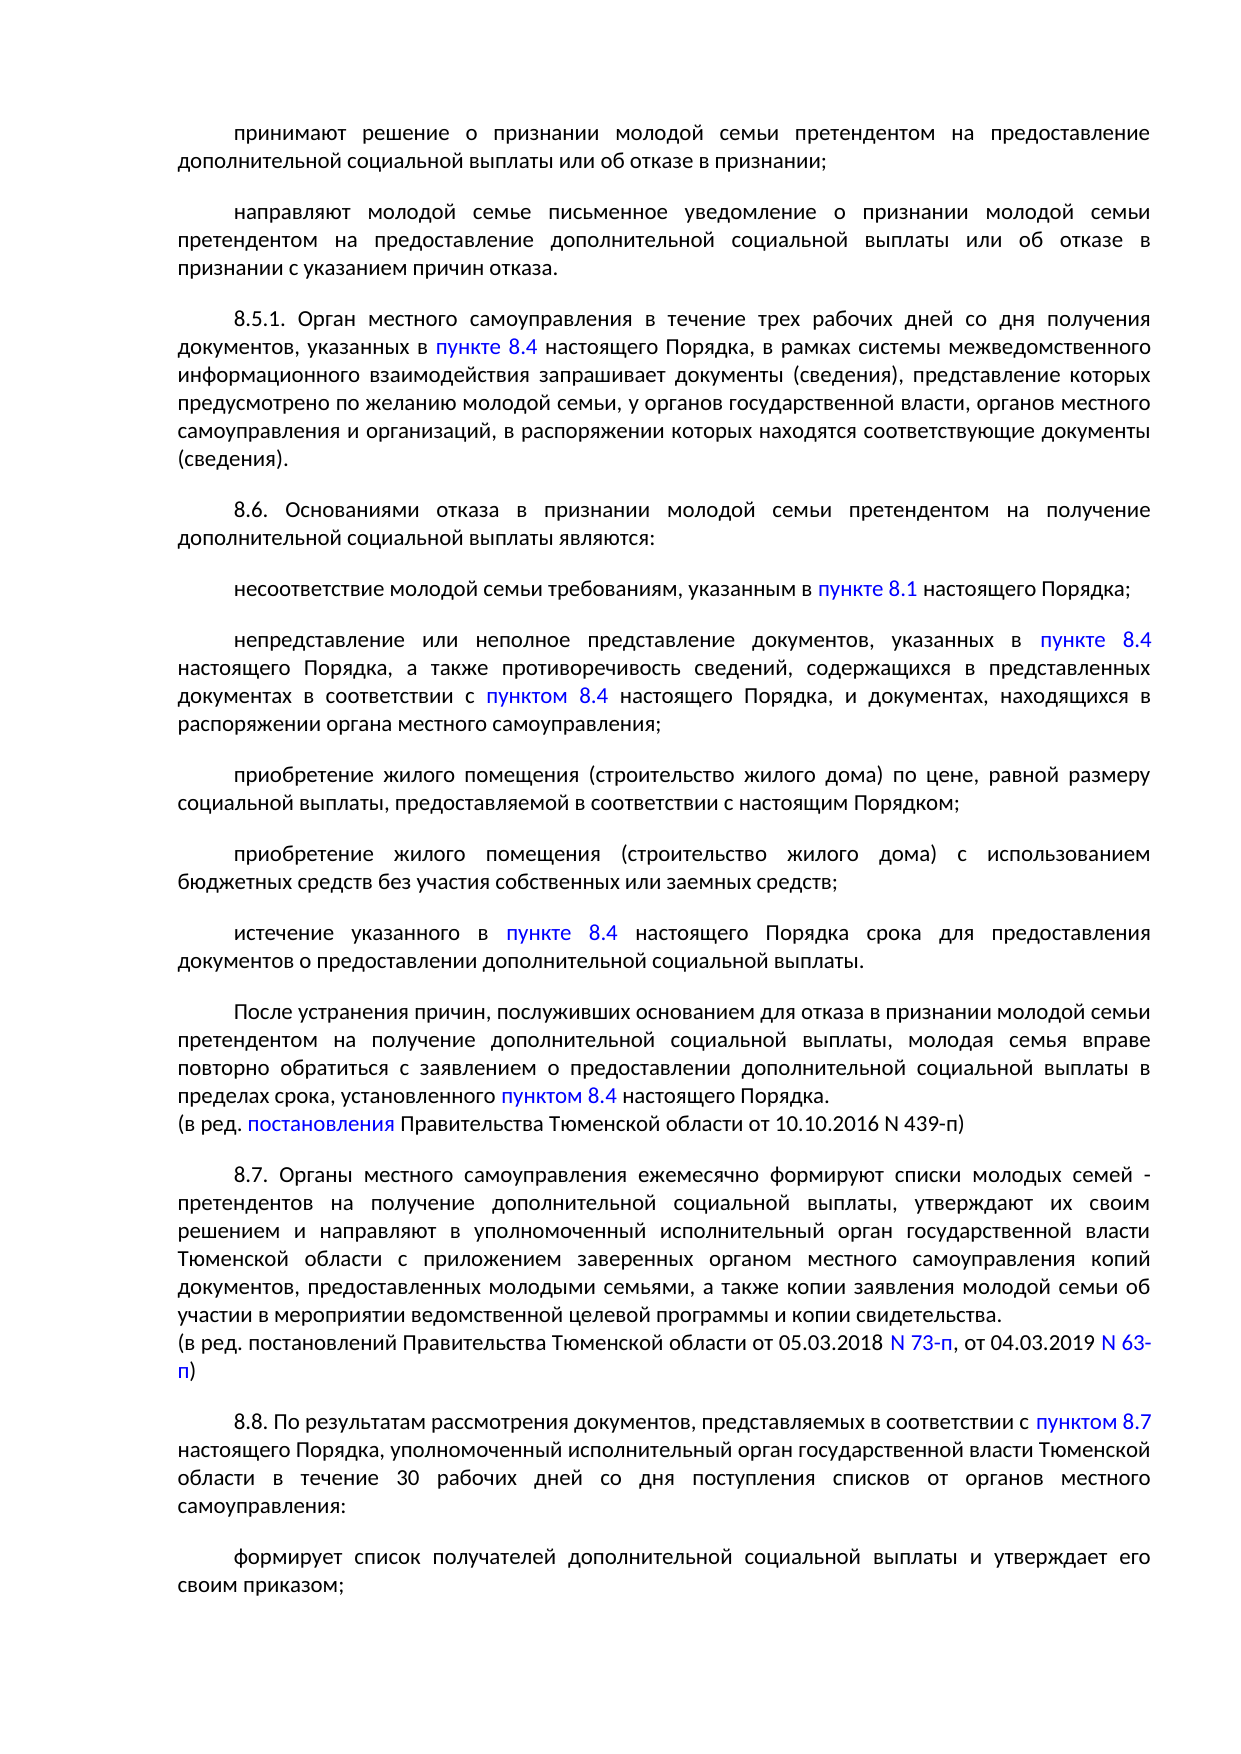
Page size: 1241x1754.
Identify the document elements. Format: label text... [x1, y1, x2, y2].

text (в ред. постановления Правительства Тюменской области от 10.10.2016 N 439-п) [177, 1109, 1152, 1137]
text формирует список получателей дополнительной социальной выплаты и утверждает его своим приказом; [177, 1542, 1152, 1598]
text 8.7. Органы местного самоуправления ежемесячно формируют списки молодых семей - претендентов на получение дополнительной социальной выплаты, утверждают их своим решением и направляют в уполномоченный исполнительный орган государственной власти Тюменской области с приложением заверенных органом местного самоуправления копий документов, предоставленных молодыми семьями, а также копии заявления молодой семьи об участии в мероприятии ведомственной целевой программы и копии свидетельства. [177, 1160, 1152, 1328]
text непредставление или неполное представление документов, указанных в пункте 8.4 настоящего Порядка, а также противоречивость сведений, содержащихся в представленных документах в соответствии с пунктом 8.4 настоящего Порядка, и документах, находящихся в распоряжении органа местного самоуправления; [177, 625, 1152, 737]
text 8.8. По результатам рассмотрения документов, представляемых в соответствии с пунктом 8.7 настоящего Порядка, уполномоченный исполнительный орган государственной власти Тюменской области в течение 30 рабочих дней со дня поступления списков от органов местного самоуправления: [177, 1407, 1152, 1519]
text 8.6. Основаниями отказа в признании молодой семьи претендентом на получение дополнительной социальной выплаты являются: [177, 495, 1152, 551]
text приобретение жилого помещения (строительство жилого дома) по цене, равной размеру социальной выплаты, предоставляемой в соответствии с настоящим Порядком; [177, 760, 1152, 816]
text истечение указанного в пункте 8.4 настоящего Порядка срока для предоставления документов о предоставлении дополнительной социальной выплаты. [177, 918, 1152, 974]
text После устранения причин, послуживших основанием для отказа в признании молодой семьи претендентом на получение дополнительной социальной выплаты, молодая семья вправе повторно обратиться с заявлением о предоставлении дополнительной социальной выплаты в пределах срока, установленного пунктом 8.4 настоящего Порядка. [177, 997, 1152, 1109]
text (в ред. постановлений Правительства Тюменской области от 05.03.2018 N 73-п, от 04.03.2019 N 63-п) [177, 1328, 1152, 1384]
text 8.5.1. Орган местного самоуправления в течение трех рабочих дней со дня получения документов, указанных в пункте 8.4 настоящего Порядка, в рамках системы межведомственного информационного взаимодействия запрашивает документы (сведения), представление которых предусмотрено по желанию молодой семьи, у органов государственной власти, органов местного самоуправления и организаций, в распоряжении которых находятся соответствующие документы (сведения). [177, 304, 1152, 472]
text несоответствие молодой семьи требованиям, указанным в пункте 8.1 настоящего Порядка; [177, 574, 1152, 602]
text принимают решение о признании молодой семьи претендентом на предоставление дополнительной социальной выплаты или об отказе в признании; [177, 118, 1152, 174]
text приобретение жилого помещения (строительство жилого дома) с использованием бюджетных средств без участия собственных или заемных средств; [177, 839, 1152, 895]
text направляют молодой семье письменное уведомление о признании молодой семьи претендентом на предоставление дополнительной социальной выплаты или об отказе в признании с указанием причин отказа. [177, 197, 1152, 281]
